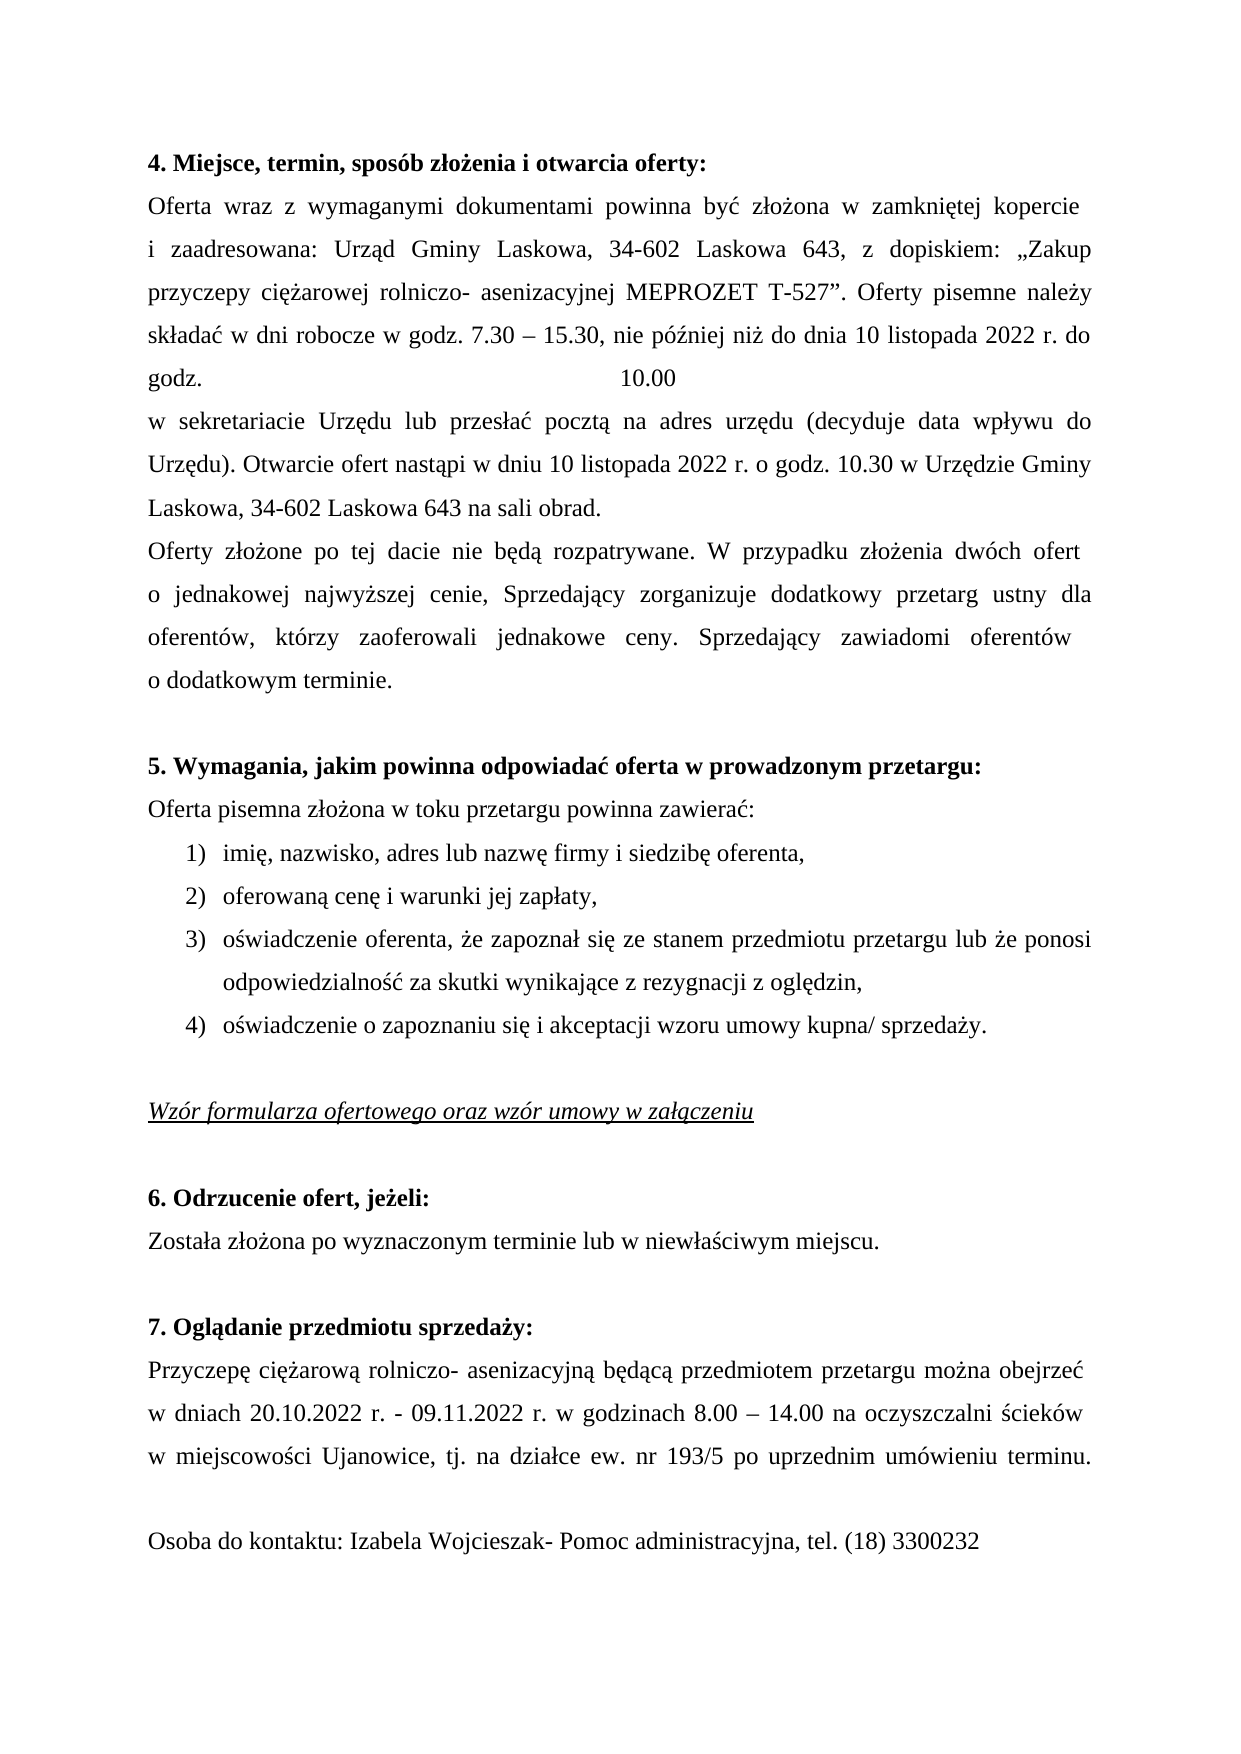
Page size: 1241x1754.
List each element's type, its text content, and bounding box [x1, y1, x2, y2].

text Wzór formularza ofertowego oraz wzór umowy w załączeniu [148, 1096, 1093, 1125]
text 7. Oglądanie przedmiotu sprzedaży: [148, 1312, 1093, 1341]
text 4. Miejsce, termin, sposób złożenia i otwarcia oferty: [148, 148, 1093, 176]
list oświadczenie oferenta, że zapoznał się ze stanem przedmiotu przetargu lub że ponosi odpowiedzialność za skutki wynikające z rezygnacji z oględzin, [185, 924, 1093, 996]
list oferowaną cenę i warunki jej zapłaty, [185, 881, 1093, 909]
text Oferta wraz z wymaganymi dokumentami powinna być złożona w zamkniętej kopercie i zaadresowana: Urząd Gminy Laskowa, 34-602 Laskowa 643, z dopiskiem: „Zakup przyczepy ciężarowej rolniczo- asenizacyjnej MEPROZET T-527”. Oferty pisemne należy składać w dni robocze w godz. 7.30 – 15.30, nie później niż do dnia 10 listopada 2022 r. do godz. 10.00 w sekretariacie Urzędu lub przesłać pocztą na adres urzędu (decyduje data wpływu do Urzędu). Otwarcie ofert nastąpi w dniu 10 listopada 2022 r. o godz. 10.30 w Urzędzie Gminy Laskowa, 34-602 Laskowa 643 na sali obrad. [148, 191, 1093, 521]
text Została złożona po wyznaczonym terminie lub w niewłaściwym miejscu. [148, 1226, 1093, 1254]
text Oferta pisemna złożona w toku przetargu powinna zawierać: [148, 794, 1093, 823]
text Przyczepę ciężarową rolniczo- asenizacyjną będącą przedmiotem przetargu można obejrzeć w dniach 20.10.2022 r. - 09.11.2022 r. w godzinach 8.00 – 14.00 na oczyszczalni ścieków w miejscowości Ujanowice, tj. na działce ew. nr 193/5 po uprzednim umówieniu terminu. [148, 1355, 1093, 1512]
text 6. Odrzucenie ofert, jeżeli: [148, 1183, 1093, 1211]
list oświadczenie o zapoznaniu się i akceptacji wzoru umowy kupna/ sprzedaży. [185, 1010, 1093, 1039]
text 5. Wymagania, jakim powinna odpowiadać oferta w prowadzonym przetargu: [148, 751, 1093, 780]
text Oferty złożone po tej dacie nie będą rozpatrywane. W przypadku złożenia dwóch ofert o jednakowej najwyższej cenie, Sprzedający zorganizuje dodatkowy przetarg ustny dla oferentów, którzy zaoferowali jednakowe ceny. Sprzedający zawiadomi oferentów o dodatkowym terminie. [148, 536, 1093, 694]
list imię, nazwisko, adres lub nazwę firmy i siedzibę oferenta, [185, 838, 1093, 866]
text Osoba do kontaktu: Izabela Wojcieszak- Pomoc administracyjna, tel. (18) 3300232 [148, 1526, 1093, 1555]
